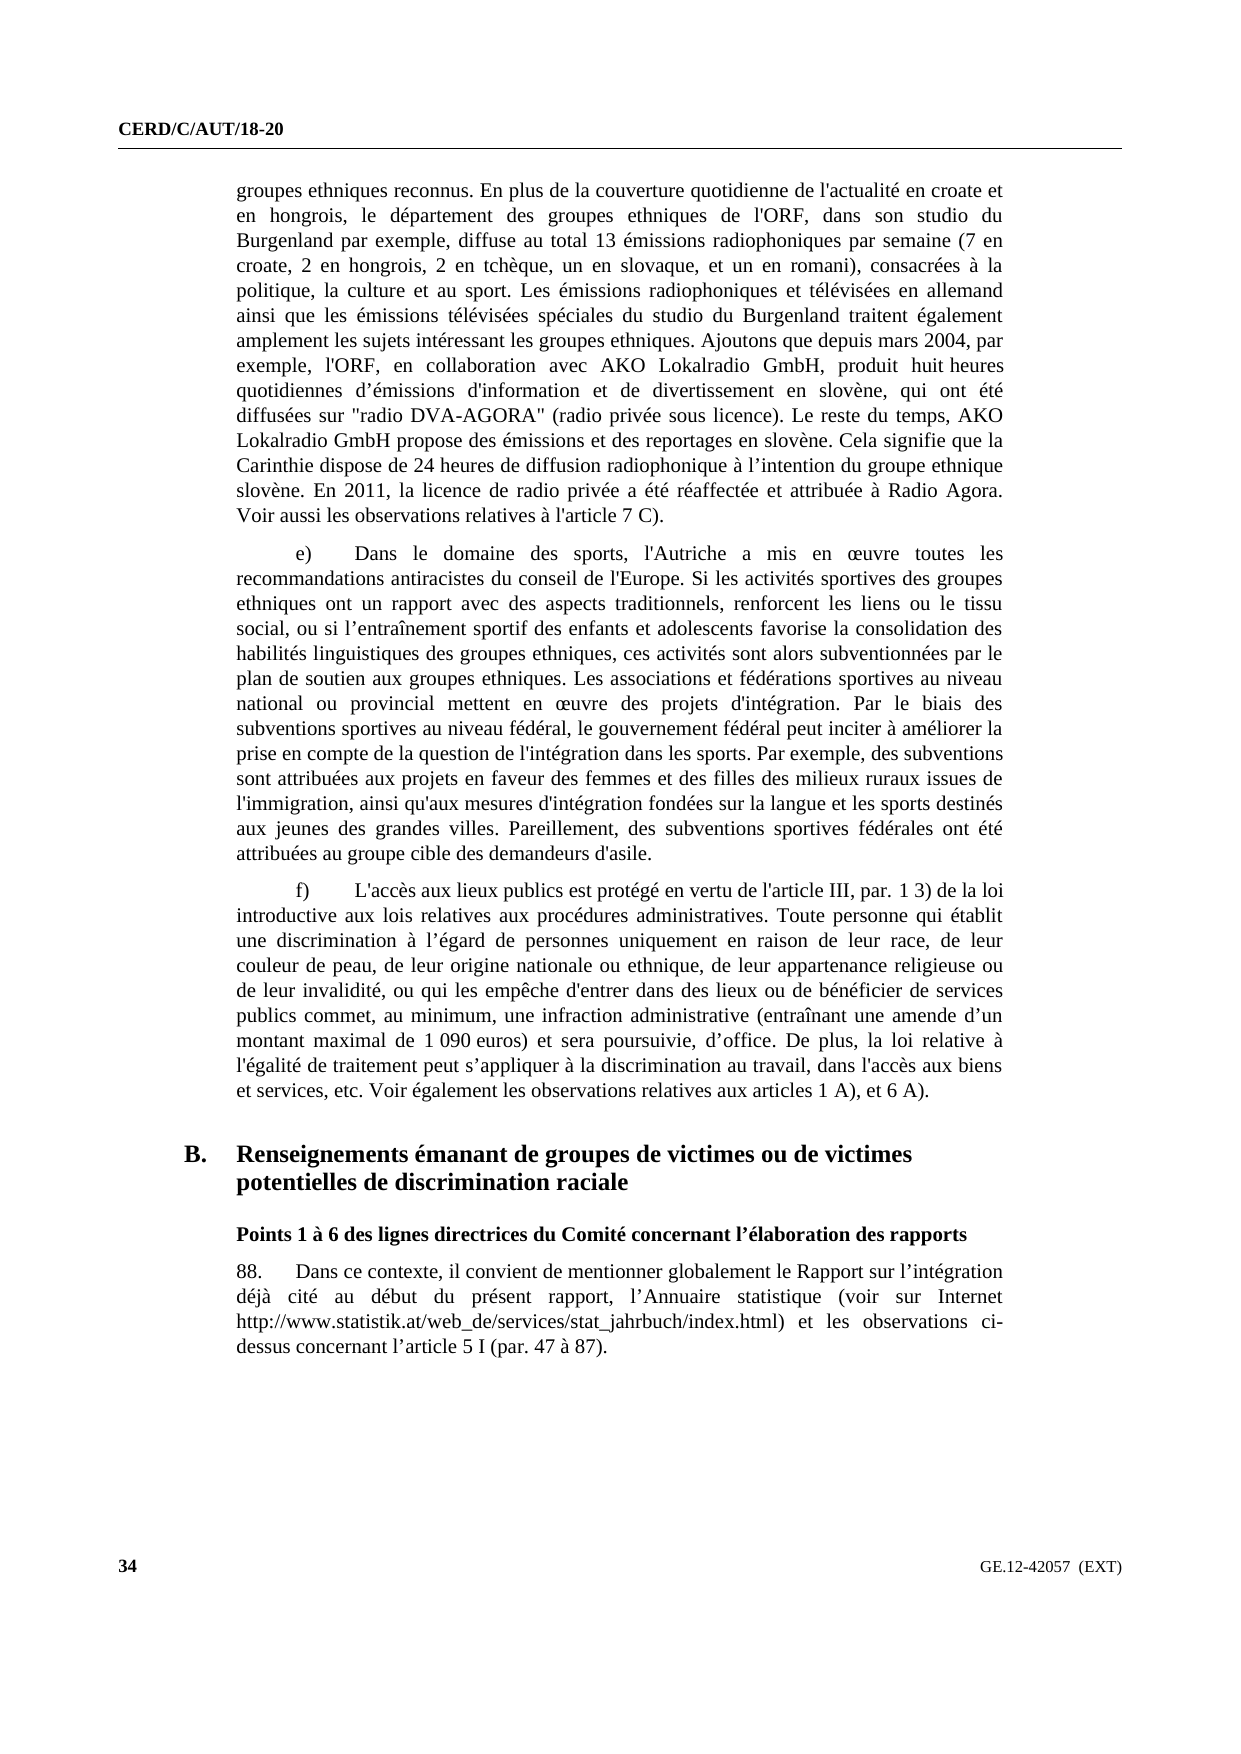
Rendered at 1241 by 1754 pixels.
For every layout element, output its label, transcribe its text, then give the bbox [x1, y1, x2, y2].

text e) Dans le domaine des sports, l'Autriche a mis en œuvre toutes les recommandations antiracistes du conseil de l'Europe. Si les activités sportives des groupes ethniques ont un rapport avec des aspects traditionnels, renforcent les liens ou le tissu social, ou si l’entraînement sportif des enfants et adolescents favorise la consolidation des habilités linguistiques des groupes ethniques, ces activités sont alors subventionnées par le plan de soutien aux groupes ethniques. Les associations et fédérations sportives au niveau national ou provincial mettent en œuvre des projets d'intégration. Par le biais des subventions sportives au niveau fédéral, le gouvernement fédéral peut inciter à améliorer la prise en compte de la question de l'intégration dans les sports. Par exemple, des subventions sont attribuées aux projets en faveur des femmes et des filles des milieux ruraux issues de l'immigration, ainsi qu'aux mesures d'intégration fondées sur la langue et les sports destinés aux jeunes des grandes villes. Pareillement, des subventions sportives fédérales ont été attribuées au groupe cible des demandeurs d'asile. [236, 540, 1004, 865]
text Points 1 à 6 des lignes directrices du Comité concernant l’élaboration des rapports [118, 1221, 1004, 1246]
text 88. Dans ce contexte, il convient de mentionner globalement le Rapport sur l’intégration déjà cité au début du présent rapport, l’Annuaire statistique (voir sur Internet http://www.statistik.at/web_de/services/stat_jahrbuch/index.html) et les observations ci-dessus concernant l’article 5 I (par. 47 à 87). [236, 1258, 1004, 1358]
text B. Renseignements émanant de groupes de victimes ou de victimes potentielles de discrimination raciale [118, 1140, 1004, 1196]
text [236, 177, 1004, 527]
text f) L'accès aux lieux publics est protégé en vertu de l'article III, par. 1 3) de la loi introductive aux lois relatives aux procédures administratives. Toute personne qui établit une discrimination à l’égard de personnes uniquement en raison de leur race, de leur couleur de peau, de leur origine nationale ou ethnique, de leur appartenance religieuse ou de leur invalidité, ou qui les empêche d'entrer dans des lieux ou de bénéficier de services publics commet, au minimum, une infraction administrative (entraînant une amende d’un montant maximal de 1 090 euros) et sera poursuivie, d’office. De plus, la loi relative à l'égalité de traitement peut s’appliquer à la discrimination au travail, dans l'accès aux biens et services, etc. Voir également les observations relatives aux articles 1 A), et 6 A). [236, 877, 1004, 1102]
